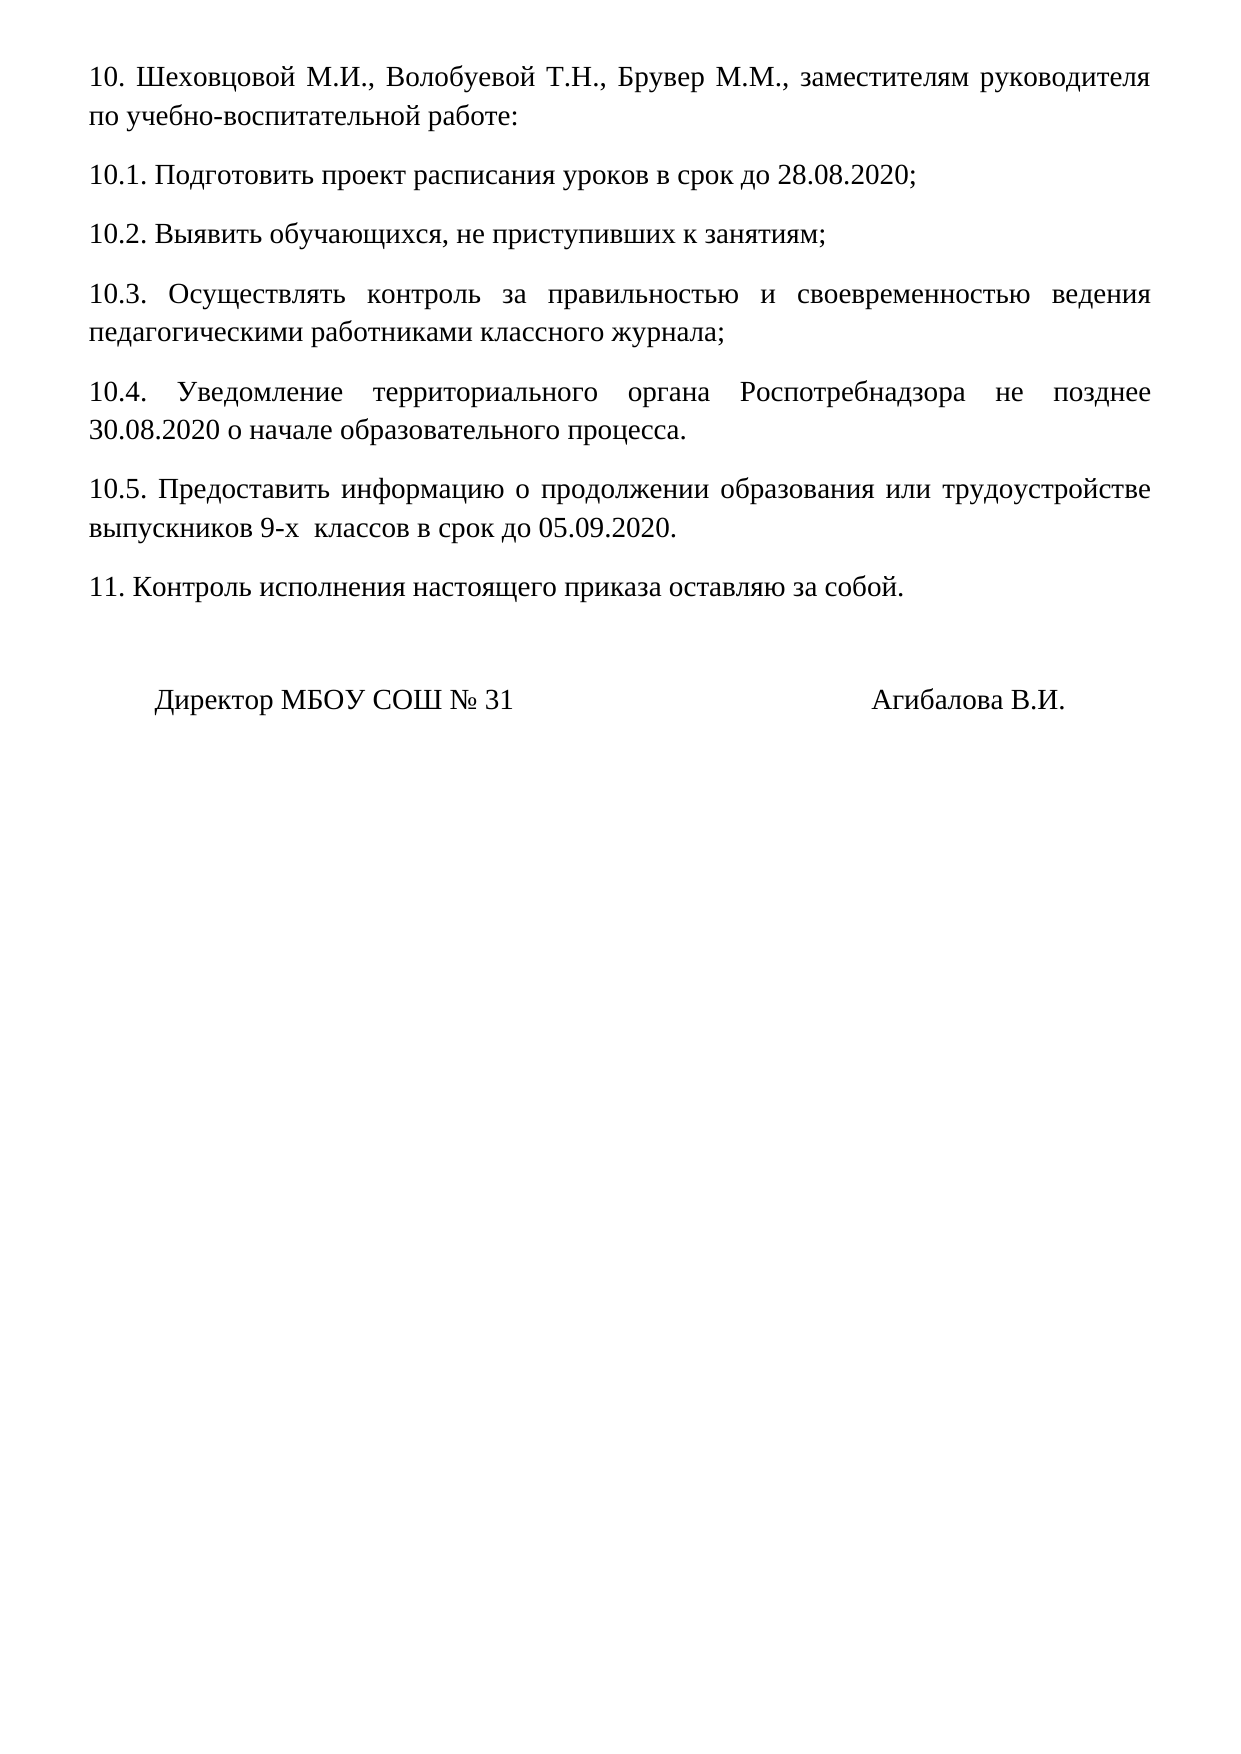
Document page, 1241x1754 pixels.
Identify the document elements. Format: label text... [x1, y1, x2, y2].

text Директор МБОУ СОШ № 31 Агибалова В.И. [89, 682, 1152, 716]
text 10.5. Предоставить информацию о продолжении образования или трудоустройстве выпускников 9-х классов в срок до 05.09.2020. [89, 472, 1152, 544]
text 10.1. Подготовить проект расписания уроков в срок до 28.08.2020; [89, 157, 1152, 191]
text 10.2. Выявить обучающихся, не приступивших к занятиям; [89, 216, 1152, 250]
text 10.3. Осуществлять контроль за правильностью и своевременностью ведения педагогическими работниками классного журнала; [89, 276, 1152, 348]
text 10. Шеховцовой М.И., Волобуевой Т.Н., Брувер М.М., заместителям руководителя по учебно-воспитательной работе: [89, 59, 1152, 131]
text 10.4. Уведомление территориального органа Роспотребнадзора не позднее 30.08.2020 о начале образовательного процесса. [89, 374, 1152, 446]
text 11. Контроль исполнения настоящего приказа оставляю за собой. [89, 569, 1152, 603]
